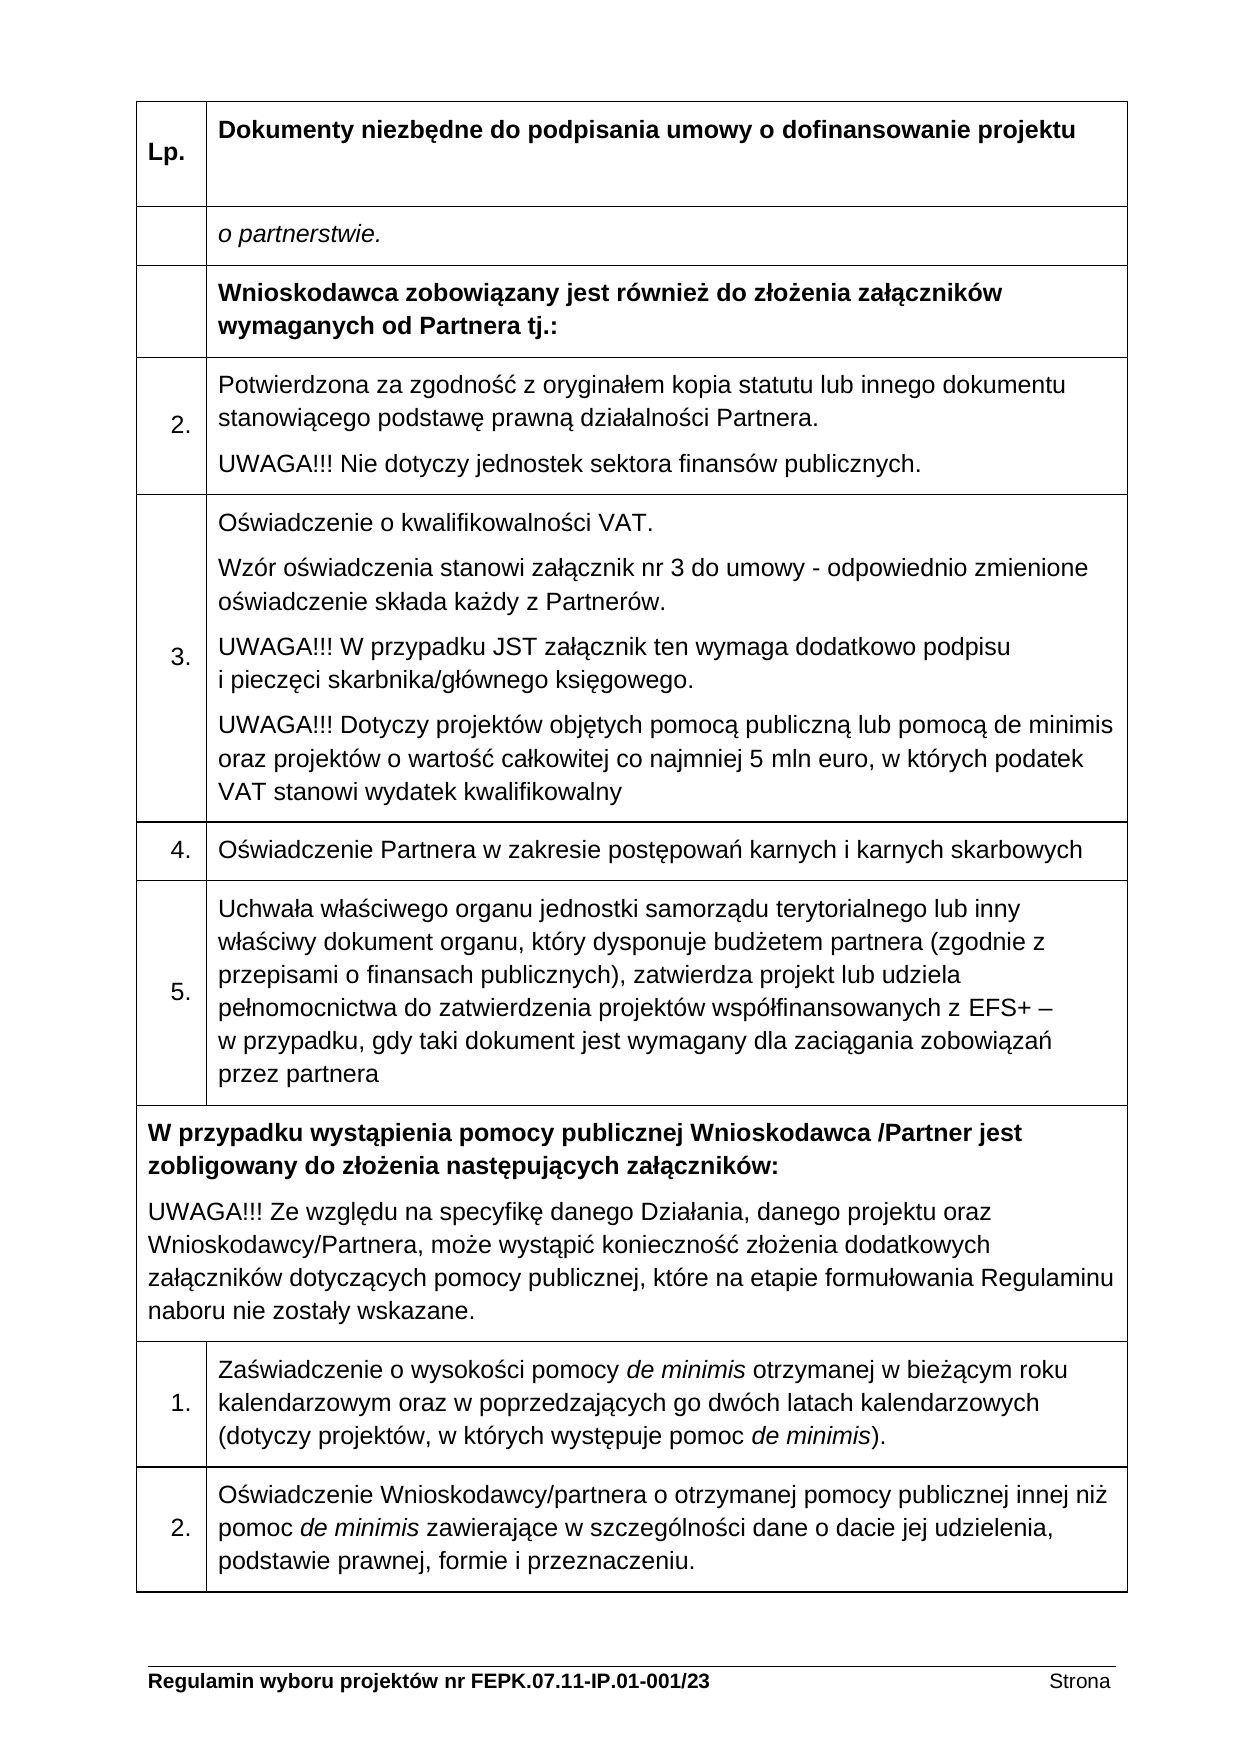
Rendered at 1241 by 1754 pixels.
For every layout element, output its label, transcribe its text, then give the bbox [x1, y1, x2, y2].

table_cell Zaświadczenie o wysokości pomocy de minimis otrzymanej w bieżącym roku kalendarzowym oraz w poprzedzających go dwóch latach kalendarzowych (dotyczy projektów, w których występuje pomoc de minimis). [207, 1342, 1127, 1466]
table_cell [137, 358, 206, 494]
table_cell W przypadku wystąpienia pomocy publicznej Wnioskodawca /Partner jest zobligowany do złożenia następujących załączników: UWAGA!!! Ze względu na specyfikę danego Działania, danego projektu oraz Wnioskodawcy/Partnera, może wystąpić konieczność złożenia dodatkowych załączników dotyczących pomocy publicznej, które na etapie formułowania Regulaminu naboru nie zostały wskazane. [137, 1106, 1127, 1341]
table_cell [137, 1342, 206, 1466]
table_cell Oświadczenie o kwalifikowalności VAT. Wzór oświadczenia stanowi załącznik nr 3 do umowy - odpowiednio zmienione oświadczenie składa każdy z Partnerów. UWAGA!!! W przypadku JST załącznik ten wymaga dodatkowo podpisu i pieczęci skarbnika/głównego księgowego. UWAGA!!! Dotyczy projektów objętych pomocą publiczną lub pomocą de minimis oraz projektów o wartość całkowitej co najmniej 5 mln euro, w których podatek VAT stanowi wydatek kwalifikowalny [207, 495, 1127, 821]
table_cell [137, 1468, 206, 1591]
table_cell Potwierdzona za zgodność z oryginałem kopia statutu lub innego dokumentu stanowiącego podstawę prawną działalności Partnera. UWAGA!!! Nie dotyczy jednostek sektora finansów publicznych. [207, 358, 1127, 494]
table_cell [137, 495, 206, 821]
table_header Lp. [137, 102, 206, 206]
table_cell Uchwała właściwego organu jednostki samorządu terytorialnego lub inny właściwy dokument organu, który dysponuje budżetem partnera (zgodnie z przepisami o finansach publicznych), zatwierdza projekt lub udziela pełnomocnictwa do zatwierdzenia projektów współfinansowanych z EFS+ – w przypadku, gdy taki dokument jest wymagany dla zaciągania zobowiązań przez partnera [207, 881, 1127, 1104]
table_cell Oświadczenie Wnioskodawcy/partnera o otrzymanej pomocy publicznej innej niż pomoc de minimis zawierające w szczególności dane o dacie jej udzielenia, podstawie prawnej, formie i przeznaczeniu. [207, 1468, 1127, 1591]
table_header Dokumenty niezbędne do podpisania umowy o dofinansowanie projektu [207, 102, 1127, 206]
table_cell [137, 266, 206, 357]
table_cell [207, 207, 1127, 265]
table_cell Oświadczenie Partnera w zakresie postępowań karnych i karnych skarbowych [207, 823, 1127, 880]
table_cell Wnioskodawca zobowiązany jest również do złożenia załączników wymaganych od Partnera tj.: [207, 266, 1127, 357]
table_cell [137, 823, 206, 880]
table_cell [137, 881, 206, 1104]
table_cell [137, 207, 206, 265]
